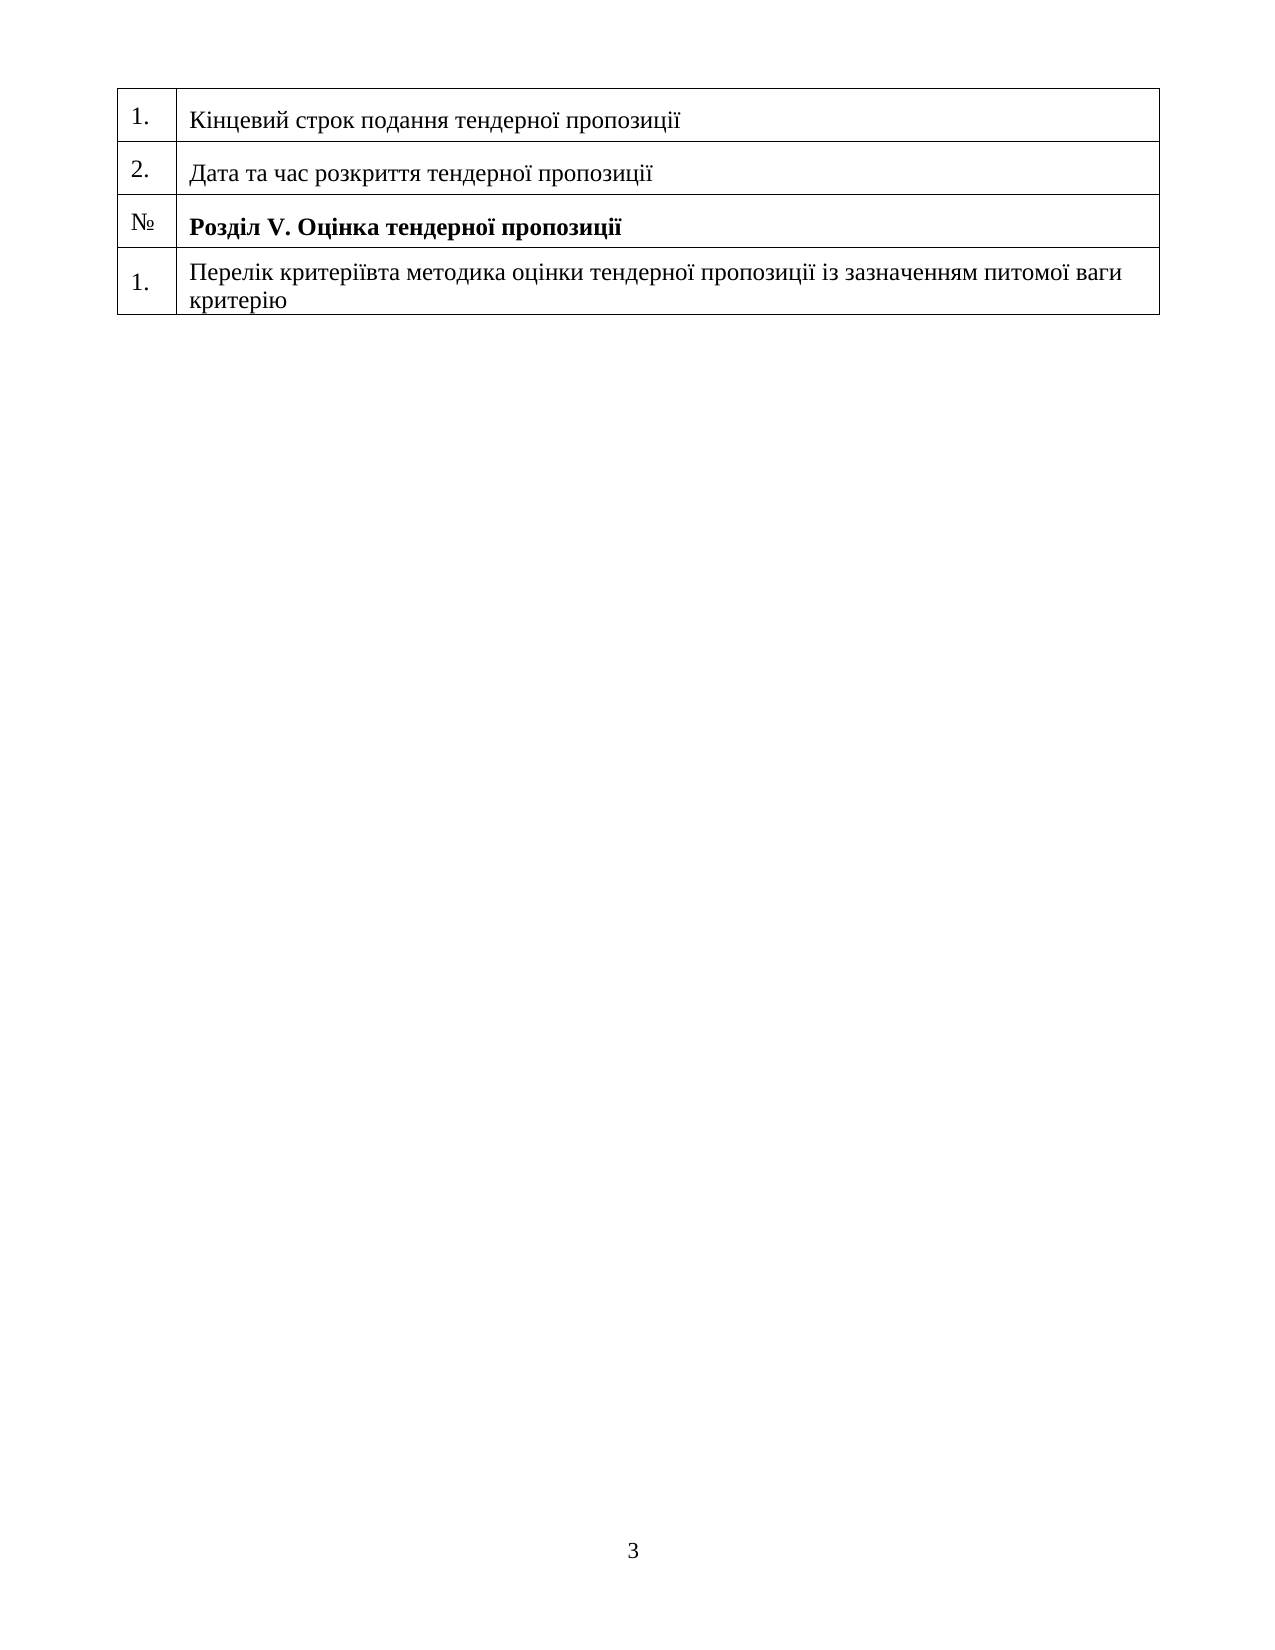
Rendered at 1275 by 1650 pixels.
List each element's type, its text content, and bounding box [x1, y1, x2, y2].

table_cell Розділ V. Оцінка тендерної пропозиції [177, 195, 1159, 247]
table_cell 2. [118, 142, 176, 194]
table_cell 1. [118, 248, 176, 314]
table_cell Перелік критеріївта методика оцінки тендерної пропозиції із зазначенням питомої ваги критерію [177, 248, 1159, 314]
table_cell № [118, 195, 176, 247]
table_cell Кінцевий строк подання тендерної пропозиції [177, 89, 1159, 141]
table_cell Дата та час розкриття тендерної пропозиції [177, 142, 1159, 194]
table_cell 1. [118, 89, 176, 141]
